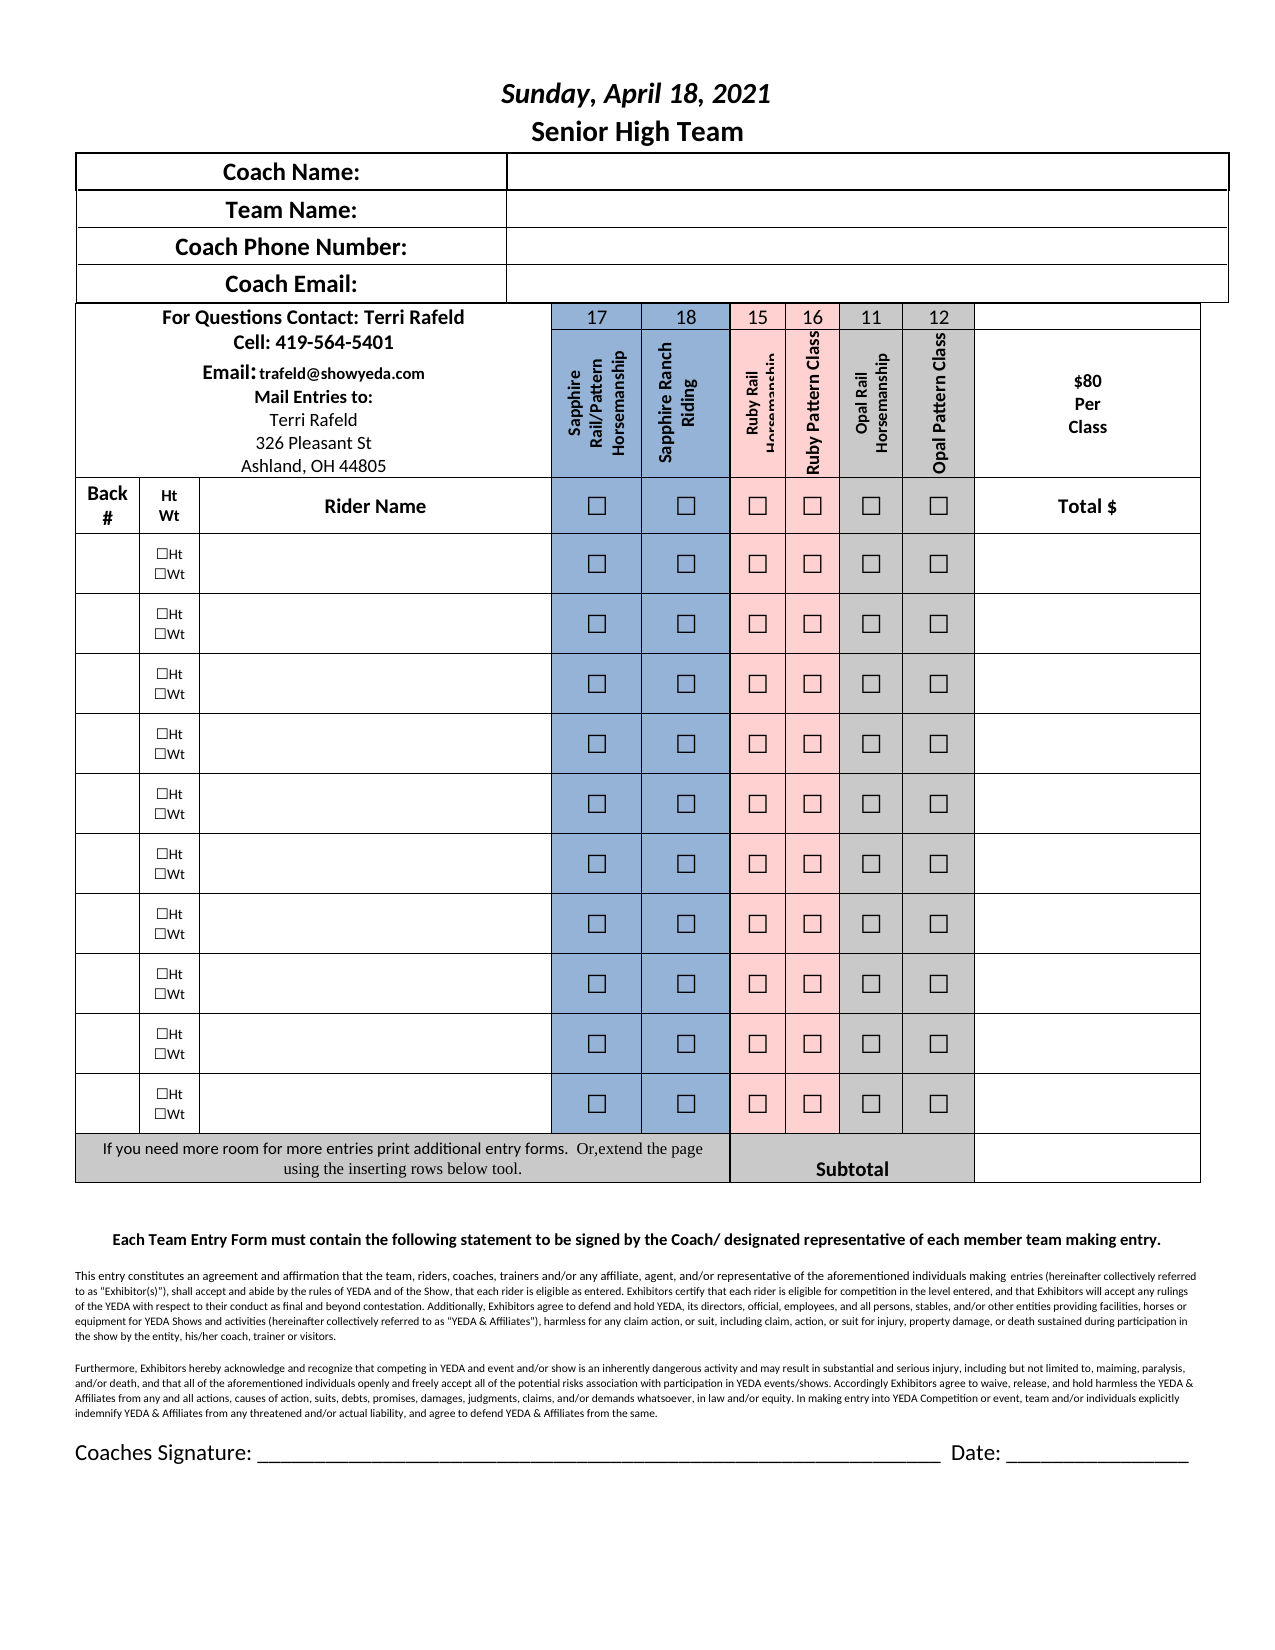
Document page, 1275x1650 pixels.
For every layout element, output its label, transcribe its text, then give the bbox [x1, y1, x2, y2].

table_cell Ht Wt [140, 954, 199, 1013]
table_cell Ht Wt [140, 1074, 199, 1133]
table_cell Ht Wt [140, 894, 199, 953]
table_cell [507, 189, 1228, 227]
table_cell Ht Wt [140, 774, 199, 833]
table_header [508, 154, 1228, 189]
table_header 16 [786, 304, 839, 329]
table_cell Ht Wt [140, 478, 199, 533]
table_cell Ruby Pattern Class [786, 330, 839, 477]
text Each Team Entry Form must contain the following statement to be signed by the Coach/ designated representative of each member team making entry. [75, 1230, 1200, 1250]
table_cell Subtotal [731, 1134, 974, 1182]
table_cell [76, 714, 139, 773]
table_cell Ruby Rail Horsemanship [731, 330, 785, 477]
table_header [975, 304, 1200, 329]
table_cell [200, 594, 551, 653]
table_cell Ht Wt [140, 534, 199, 593]
table_cell Ht Wt [140, 834, 199, 893]
table_cell [200, 1014, 551, 1073]
table_cell [76, 954, 139, 1013]
table_header For Questions Contact: Terri Rafeld Cell: 419-564-5401 Email: trafeld@showyeda.com Mail Entries to: Terri Rafeld 326 Pleasant St Ashland, OH 44805 [76, 304, 551, 477]
table_header Coach Name: [77, 154, 506, 189]
table_cell [975, 954, 1200, 1013]
table_header 18 [642, 304, 729, 329]
table_cell [200, 1074, 551, 1133]
table_cell [200, 834, 551, 893]
table_header 12 [903, 304, 974, 329]
table_cell [975, 894, 1200, 953]
table_cell [200, 534, 551, 593]
table_cell [76, 594, 139, 653]
table_cell [200, 714, 551, 773]
table_cell [200, 774, 551, 833]
table_cell [200, 894, 551, 953]
table_cell [507, 227, 1228, 264]
table_cell Opal Pattern Class [903, 330, 974, 477]
table_cell [76, 1014, 139, 1073]
table_cell Total $ [975, 478, 1200, 533]
table_cell Ht Wt [140, 714, 199, 773]
table_header 15 [731, 304, 785, 329]
text This entry constitutes an agreement and affirmation that the team, riders, coaches, trainers and/or any affiliate, agent, and/or representative of the aforementioned individuals making entries (hereinafter collectively referred to as “Exhibitor(s)”), shall accept and abide by the rules of YEDA and of the Show, that each rider is eligible as entered. Exhibitors certify that each rider is eligible for competition in the level entered, and that Exhibitors will accept any rulings of the YEDA with respect to their conduct as final and beyond contestation. Additionally, Exhibitors agree to defend and hold YEDA, its directors, official, employees, and all persons, stables, and/or other entities providing facilities, horses or equipment for YEDA Shows and activities (hereinafter collectively referred to as “YEDA & Affiliates”), harmless for any claim action, or suit, including claim, action, or suit for injury, property damage, or death sustained during participation in the show by the entity, his/her coach, trainer or visitors. [75, 1268, 1200, 1343]
table_cell [76, 894, 139, 953]
table_cell Ht Wt [140, 594, 199, 653]
table_cell [76, 654, 139, 713]
table_cell [76, 774, 139, 833]
table_cell [507, 264, 1228, 302]
table_header 17 [552, 304, 641, 329]
table_cell Team Name: [77, 190, 506, 227]
table_cell [975, 714, 1200, 773]
table_cell Coach Email: [77, 265, 506, 302]
table_cell Rider Name [200, 478, 551, 533]
table_cell [975, 654, 1200, 713]
text Furthermore, Exhibitors hereby acknowledge and recognize that competing in YEDA and event and/or show is an inherently dangerous activity and may result in substantial and serious injury, including but not limited to, maiming, paralysis, and/or death, and that all of the aforementioned individuals openly and freely accept all of the potential risks association with participation in YEDA events/shows. Accordingly Exhibitors agree to waive, release, and hold harmless the YEDA & Affiliates from any and all actions, causes of action, suits, debts, promises, damages, judgments, claims, and/or demands whatsoever, in law and/or equity. In making entry into YEDA Competition or event, team and/or individuals explicitly indemnify YEDA & Affiliates from any threatened and/or actual liability, and agree to defend YEDA & Affiliates from the same. [75, 1361, 1200, 1420]
table_cell [975, 1014, 1200, 1073]
table_cell Coach Phone Number: [77, 228, 506, 264]
text Coaches Signature: ____________________________________________________________ Date: ________________ [75, 1438, 1200, 1466]
table_cell [76, 1074, 139, 1133]
table_cell If you need more room for more entries print additional entry forms. Or,extend the page using the inserting rows below tool. [76, 1134, 729, 1182]
table_cell Back # [76, 478, 139, 533]
text Senior High Team [75, 113, 1200, 149]
table_cell Ht Wt [140, 1014, 199, 1073]
table_cell [200, 954, 551, 1013]
table_cell [76, 534, 139, 593]
table_cell Sapphire Rail/Pattern Horsemanship [552, 330, 641, 477]
table_cell [975, 1074, 1200, 1133]
table_cell [975, 534, 1200, 593]
table_header 11 [840, 304, 902, 329]
table_cell Sapphire Ranch Riding [642, 330, 729, 477]
table_cell [975, 774, 1200, 833]
table_cell [975, 594, 1200, 653]
table_cell [975, 1134, 1200, 1182]
table_cell Ht Wt [140, 654, 199, 713]
table_cell [975, 834, 1200, 893]
table_cell $80 Per Class [975, 330, 1200, 477]
table_cell [76, 834, 139, 893]
table_cell Opal Rail Horsemanship [840, 330, 902, 477]
table_cell [200, 654, 551, 713]
text Sunday, April 18, 2021 [75, 75, 1200, 111]
